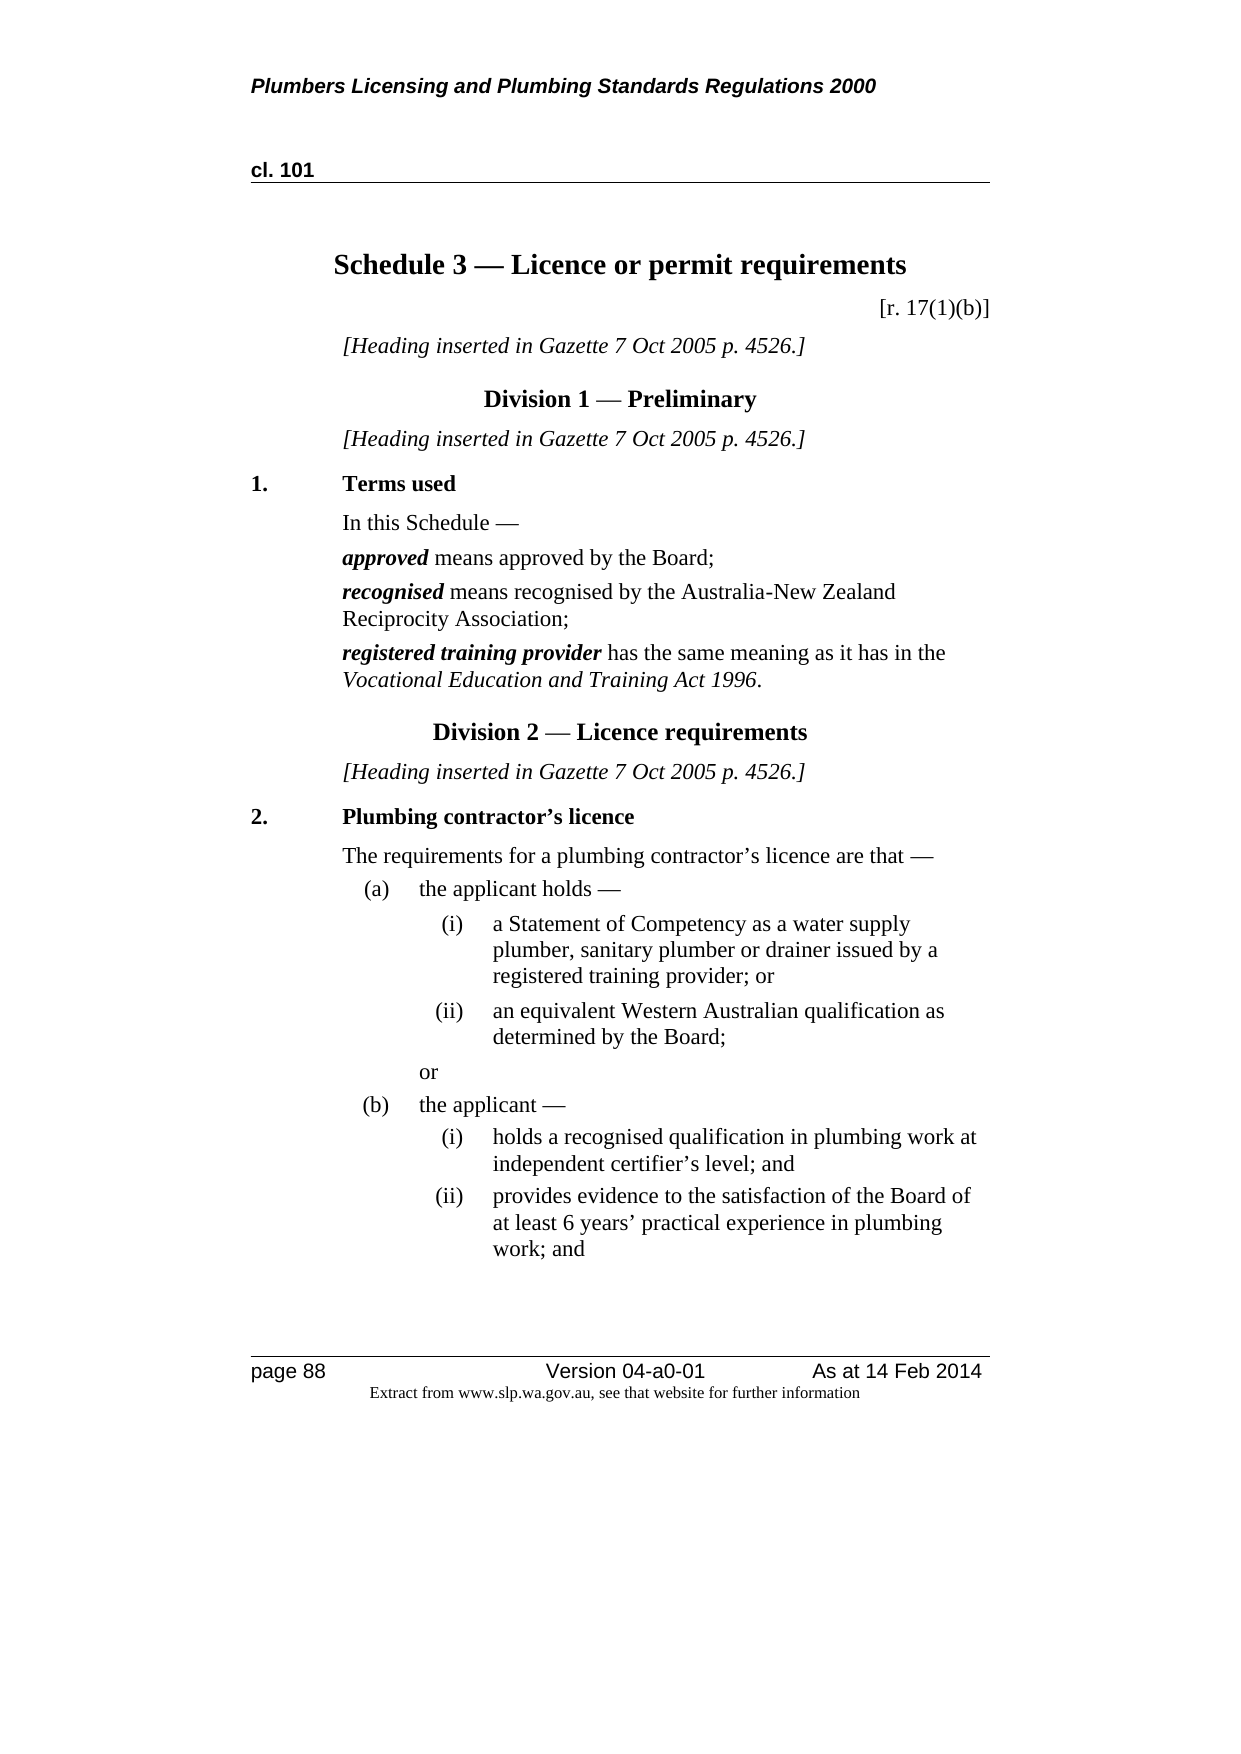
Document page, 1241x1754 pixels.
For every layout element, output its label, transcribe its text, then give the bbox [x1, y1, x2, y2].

text (ii) an equivalent Western Australian qualification as determined by the Board; [251, 997, 990, 1050]
text (a) the applicant holds — [251, 875, 990, 901]
text approved means approved by the Board; [251, 544, 990, 570]
subtitle Division 1 — Preliminary [251, 384, 990, 412]
text or [251, 1058, 990, 1084]
text recognised means recognised by the Australia-New Zealand Reciprocity Association; [251, 578, 990, 631]
subtitle [Heading inserted in Gazette 7 Oct 2005 p. 4526.] [251, 758, 990, 785]
subtitle [Heading inserted in Gazette 7 Oct 2005 p. 4526.] [251, 425, 990, 451]
subtitle 2. Plumbing contractor’s licence [251, 803, 990, 830]
text registered training provider has the same meaning as it has in the Vocational Education and Training Act 1996. [251, 639, 990, 692]
subtitle Division 2 — Licence requirements [251, 717, 990, 746]
text (ii) provides evidence to the satisfaction of the Board of at least 6 years’ practical experience in plumbing work; and [251, 1182, 990, 1261]
subtitle [Heading inserted in Gazette 7 Oct 2005 p. 4526.] [251, 332, 990, 359]
text (i) holds a recognised qualification in plumbing work at independent certifier’s level; and [251, 1123, 990, 1176]
subtitle Schedule 3 — Licence or permit requirements [251, 247, 990, 281]
subtitle 1. Terms used [251, 470, 990, 496]
text In this Schedule — [251, 509, 990, 535]
text (b) the applicant — [251, 1091, 990, 1117]
text (i) a Statement of Competency as a water supply plumber, sanitary plumber or drainer issued by a registered training provider; or [251, 909, 990, 989]
text [r. 17(1)(b)] [251, 293, 990, 320]
text The requirements for a plumbing contractor’s licence are that — [251, 842, 990, 869]
